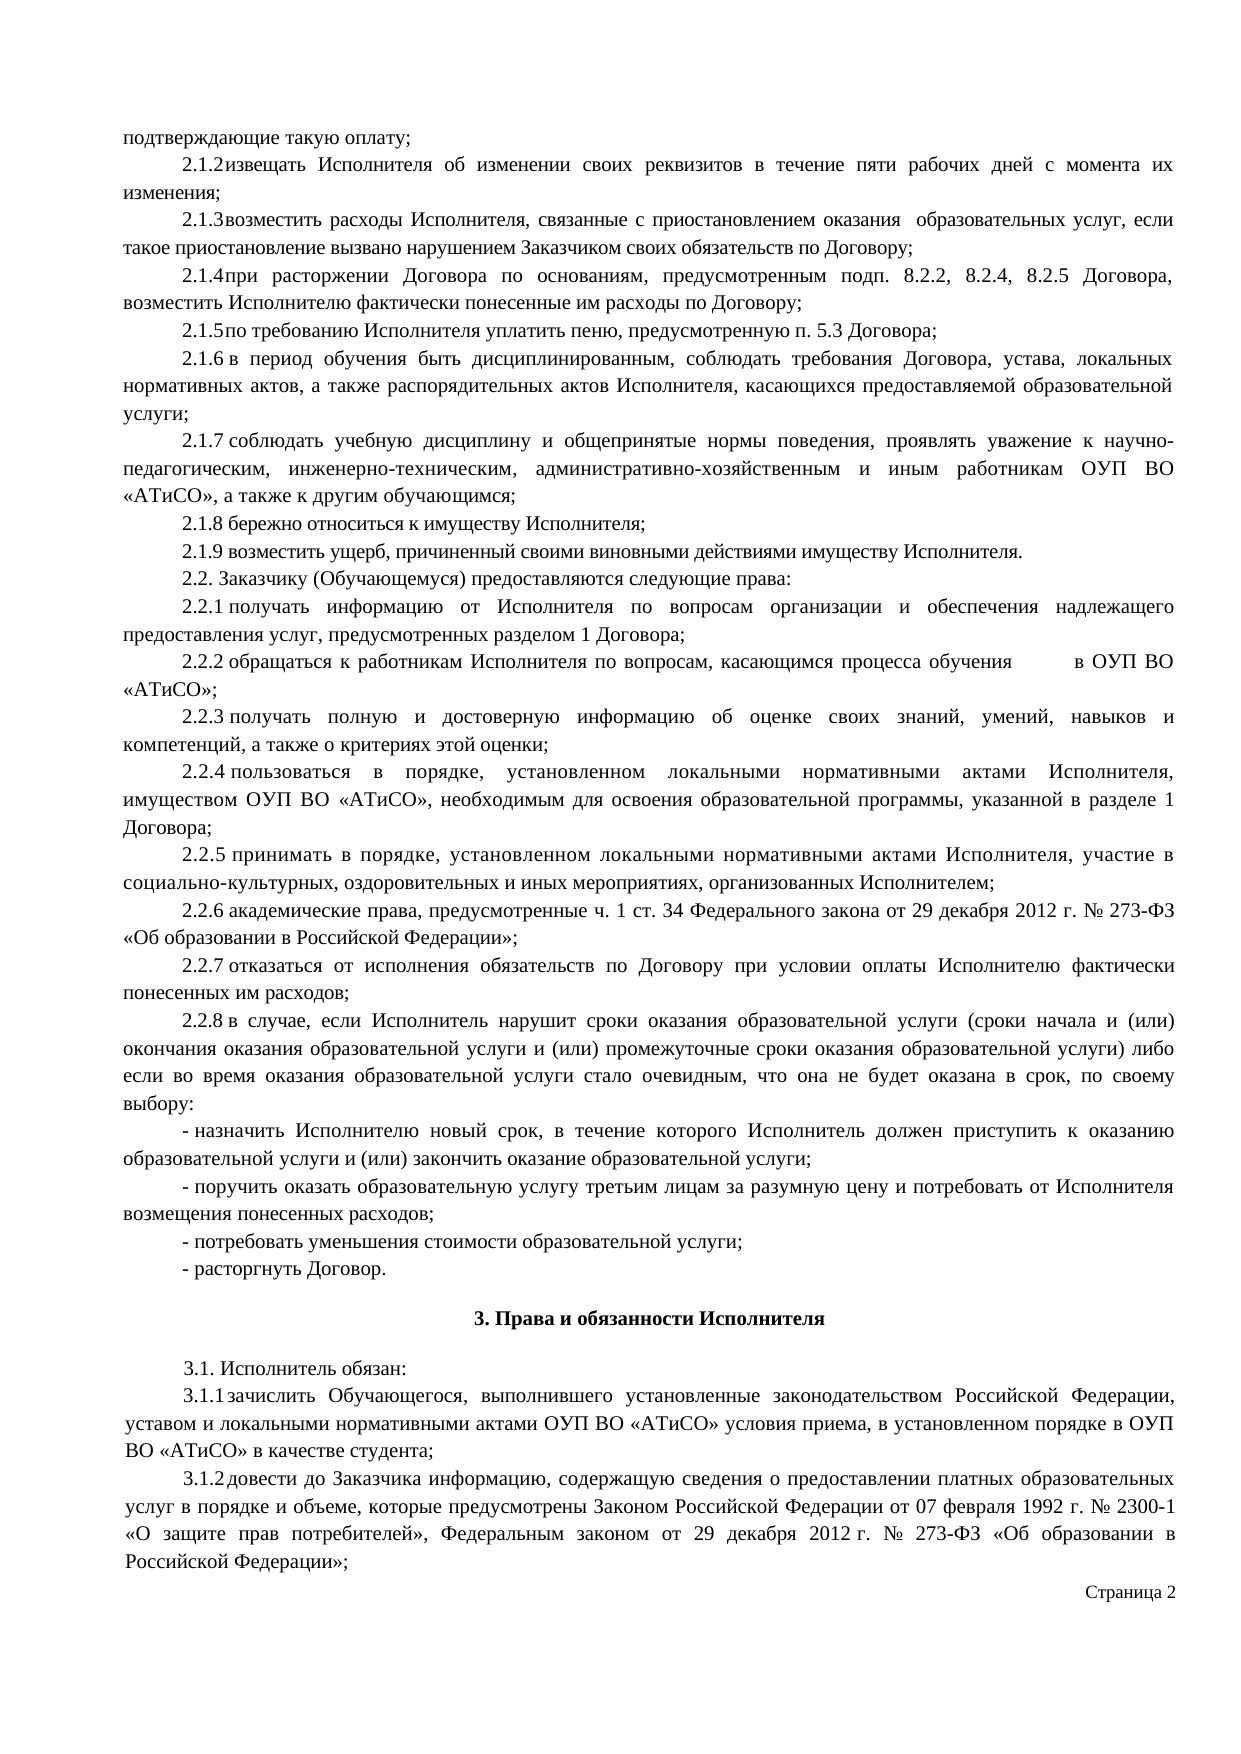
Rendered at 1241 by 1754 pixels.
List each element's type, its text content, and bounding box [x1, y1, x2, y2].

text - потребовать уменьшения стоимости образовательной услуги; [123, 1229, 1176, 1253]
text 2.2.4 пользоваться в порядке, установленном локальными нормативными актами Исполнителя, имуществом ОУП ВО «АТиСО», необходимым для освоения образовательной программы, указанной в разделе 1 Договора; [123, 759, 1176, 839]
text 2.2.5 принимать в порядке, установленном локальными нормативными актами Исполнителя, участие в социально-культурных, оздоровительных и иных мероприятиях, организованных Исполнителем; [123, 842, 1176, 894]
text 2.1.6 в период обучения быть дисциплинированным, соблюдать требования Договора, устава, локальных нормативных актов, а также распорядительных актов Исполнителя, касающихся предоставляемой образовательной услуги; [123, 345, 1174, 425]
list по требованию Исполнителя уплатить пеню, предусмотренную п. 5.3 Договора; [123, 318, 1174, 342]
text - назначить Исполнителю новый срок, в течение которого Исполнитель должен приступить к оказанию образовательной услуги и (или) закончить оказание образовательной услуги; [123, 1118, 1176, 1170]
list зачислить Обучающегося, выполнившего установленные законодательством Российской Федерации, уставом и локальными нормативными актами ОУП ВО «АТиСО» условия приема, в установленном порядке в ОУП ВО «АТиСО» в качестве студента; [125, 1383, 1176, 1462]
list при расторжении Договора по основаниям, предусмотренным подп. 8.2.2, 8.2.4, 8.2.5 Договора, возместить Исполнителю фактически понесенные им расходы по Договору; [123, 263, 1174, 314]
text 2.2. Заказчику (Обучающемуся) предоставляются следующие права: [123, 566, 1176, 590]
list возместить расходы Исполнителя, связанные с приостановлением оказания образовательных услуг, если такое приостановление вызвано нарушением Заказчиком своих обязательств по Договору; [123, 207, 1174, 259]
text 2.2.6 академические права, предусмотренные ч. 1 ст. 34 Федерального закона от 29 декабря 2012 г. № 273-ФЗ «Об образовании в Российской Федерации»; [123, 897, 1176, 949]
text 2.2.2 обращаться к работникам Исполнителя по вопросам, касающимся процесса обучения в ОУП ВО «АТиСО»; [123, 649, 1176, 701]
text 2.2.8 в случае, если Исполнитель нарушит сроки оказания образовательной услуги (сроки начала и (или) окончания оказания образовательной услуги и (или) промежуточные сроки оказания образовательной услуги) либо если во время оказания образовательной услуги стало очевидным, что она не будет оказана в срок, по своему выбору: [123, 1008, 1176, 1115]
list довести до Заказчика информацию, содержащую сведения о предоставлении платных образовательных услуг в порядке и объеме, которые предусмотрены Законом Российской Федерации от 07 февраля 1992 г. № 2300-1 «О защите прав потребителей», Федеральным законом от 29 декабря 2012 г. № 273-ФЗ «Об образовании в Российской Федерации»; [125, 1466, 1176, 1573]
text - поручить оказать образовательную услугу третьим лицам за разумную цену и потребовать от Исполнителя возмещения понесенных расходов; [123, 1173, 1176, 1225]
text 2.2.3 получать полную и достоверную информацию об оценке своих знаний, умений, навыков и компетенций, а также о критериях этой оценки; [123, 704, 1176, 756]
text 2.1.7 соблюдать учебную дисциплину и общепринятые нормы поведения, проявлять уважение к научно-педагогическим, инженерно-техническим, административно-хозяйственным и иным работникам ОУП ВО «АТиСО», а также к другим обучающимся; [123, 428, 1176, 507]
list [123, 124, 1174, 149]
text 2.1.8 бережно относиться к имуществу Исполнителя; [123, 511, 1176, 535]
text 2.1.9 возместить ущерб, причиненный своими виновными действиями имуществу Исполнителя. [123, 539, 1176, 563]
list извещать Исполнителя об изменении своих реквизитов в течение пяти рабочих дней с момента их изменения; [123, 152, 1174, 204]
text 3. Права и обязанности Исполнителя [123, 1306, 1176, 1330]
text 2.2.1 получать информацию от Исполнителя по вопросам организации и обеспечения надлежащего предоставления услуг, предусмотренных разделом 1 Договора; [123, 594, 1176, 646]
text - расторгнуть Договор. [123, 1256, 1176, 1280]
text 3.1. Исполнитель обязан: [183, 1356, 1176, 1379]
text 2.2.7 отказаться от исполнения обязательств по Договору при условии оплаты Исполнителю фактически понесенных им расходов; [123, 953, 1176, 1004]
